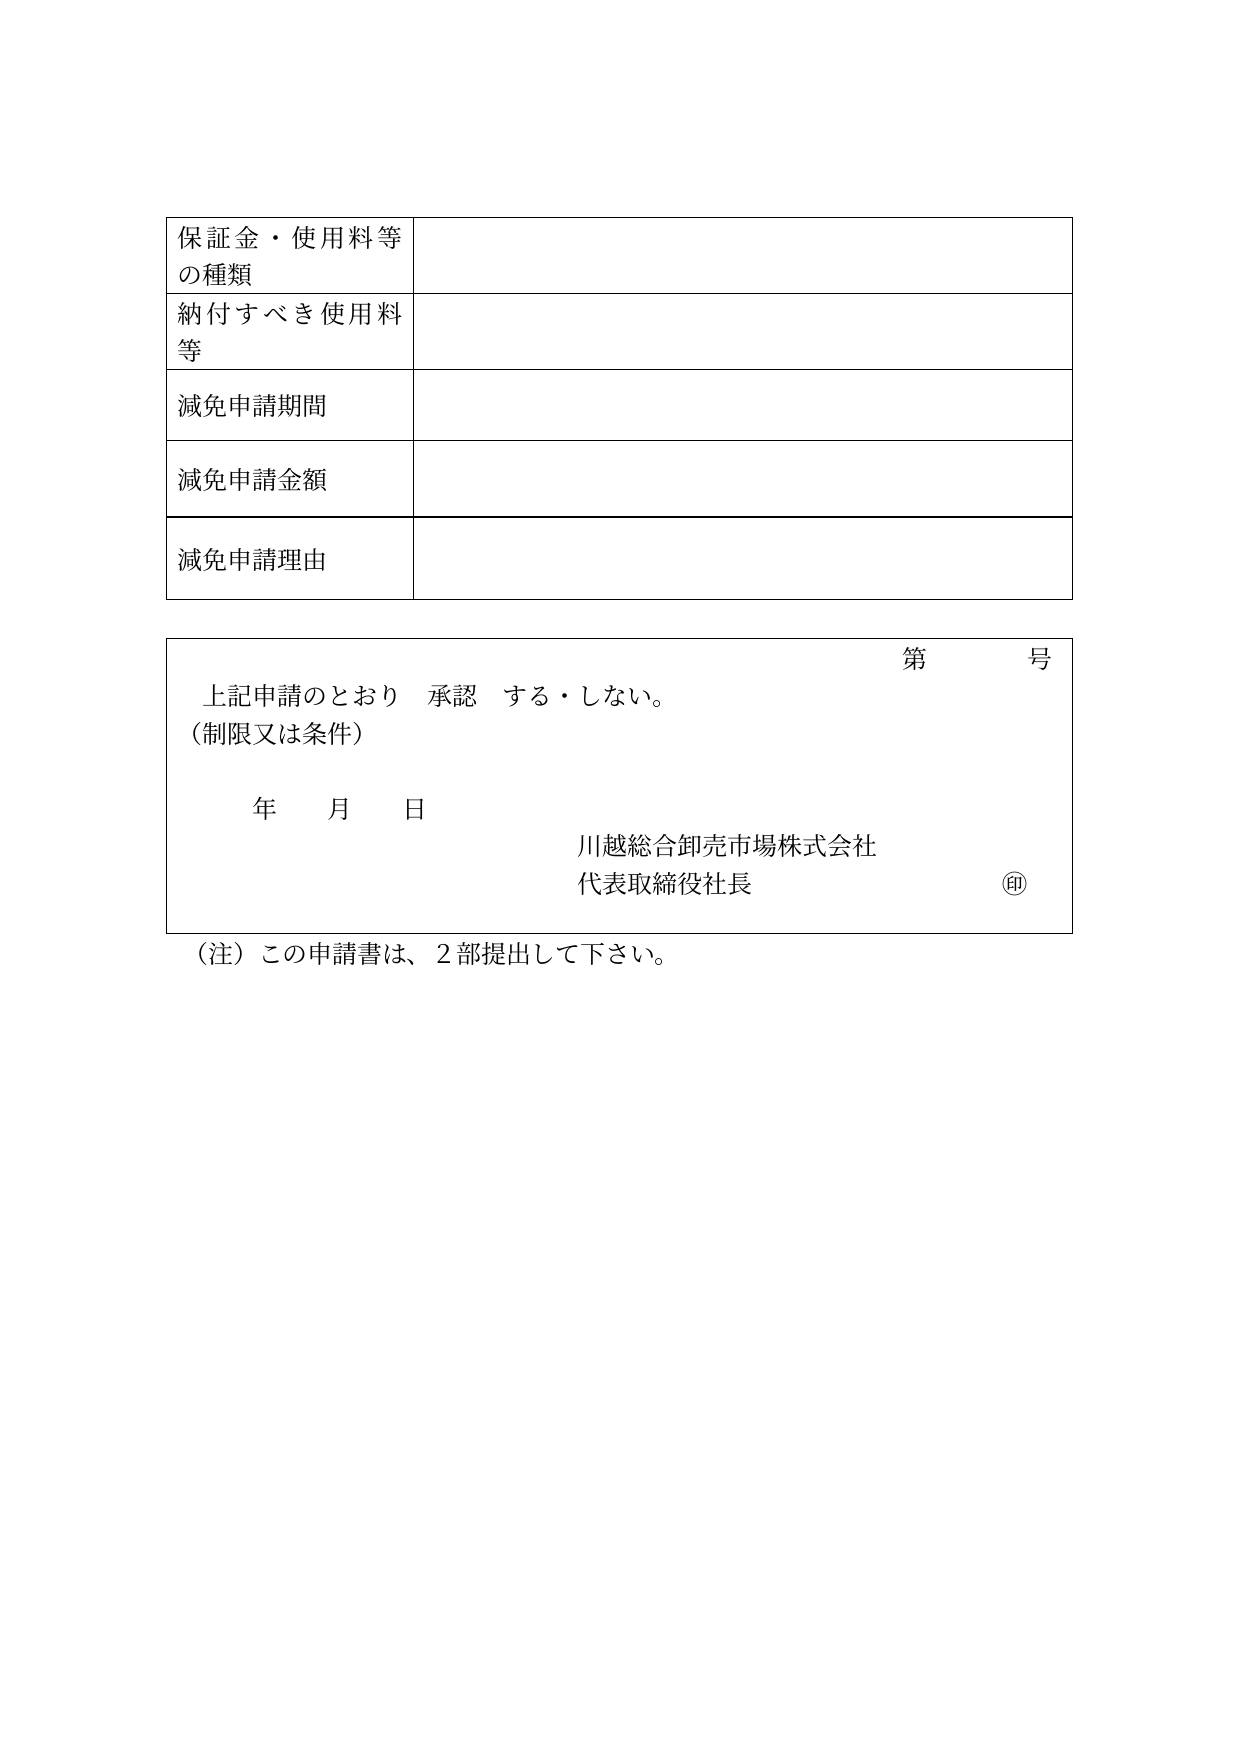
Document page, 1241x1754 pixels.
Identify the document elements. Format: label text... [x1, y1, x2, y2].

table_header [414, 218, 1072, 293]
table_cell 減免申請金額 [167, 441, 413, 516]
table_cell 納付すべき使用料等 [167, 294, 413, 369]
table_header 保証金・使用料等の種類 [167, 218, 413, 293]
table_header 第 号 上記申請のとおり 承認 する・しない。 （制限又は条件） 年 月 日 川越総合卸売市場株式会社 代表取締役社長 ㊞ [167, 639, 1072, 933]
table_cell [414, 294, 1072, 369]
table_cell 減免申請期間 [167, 370, 413, 440]
text （注）この申請書は、２部提出して下さい。 [177, 934, 1063, 972]
table_cell [414, 518, 1072, 599]
table_cell 減免申請理由 [167, 518, 413, 599]
table_cell [414, 441, 1072, 516]
table_cell [414, 370, 1072, 440]
